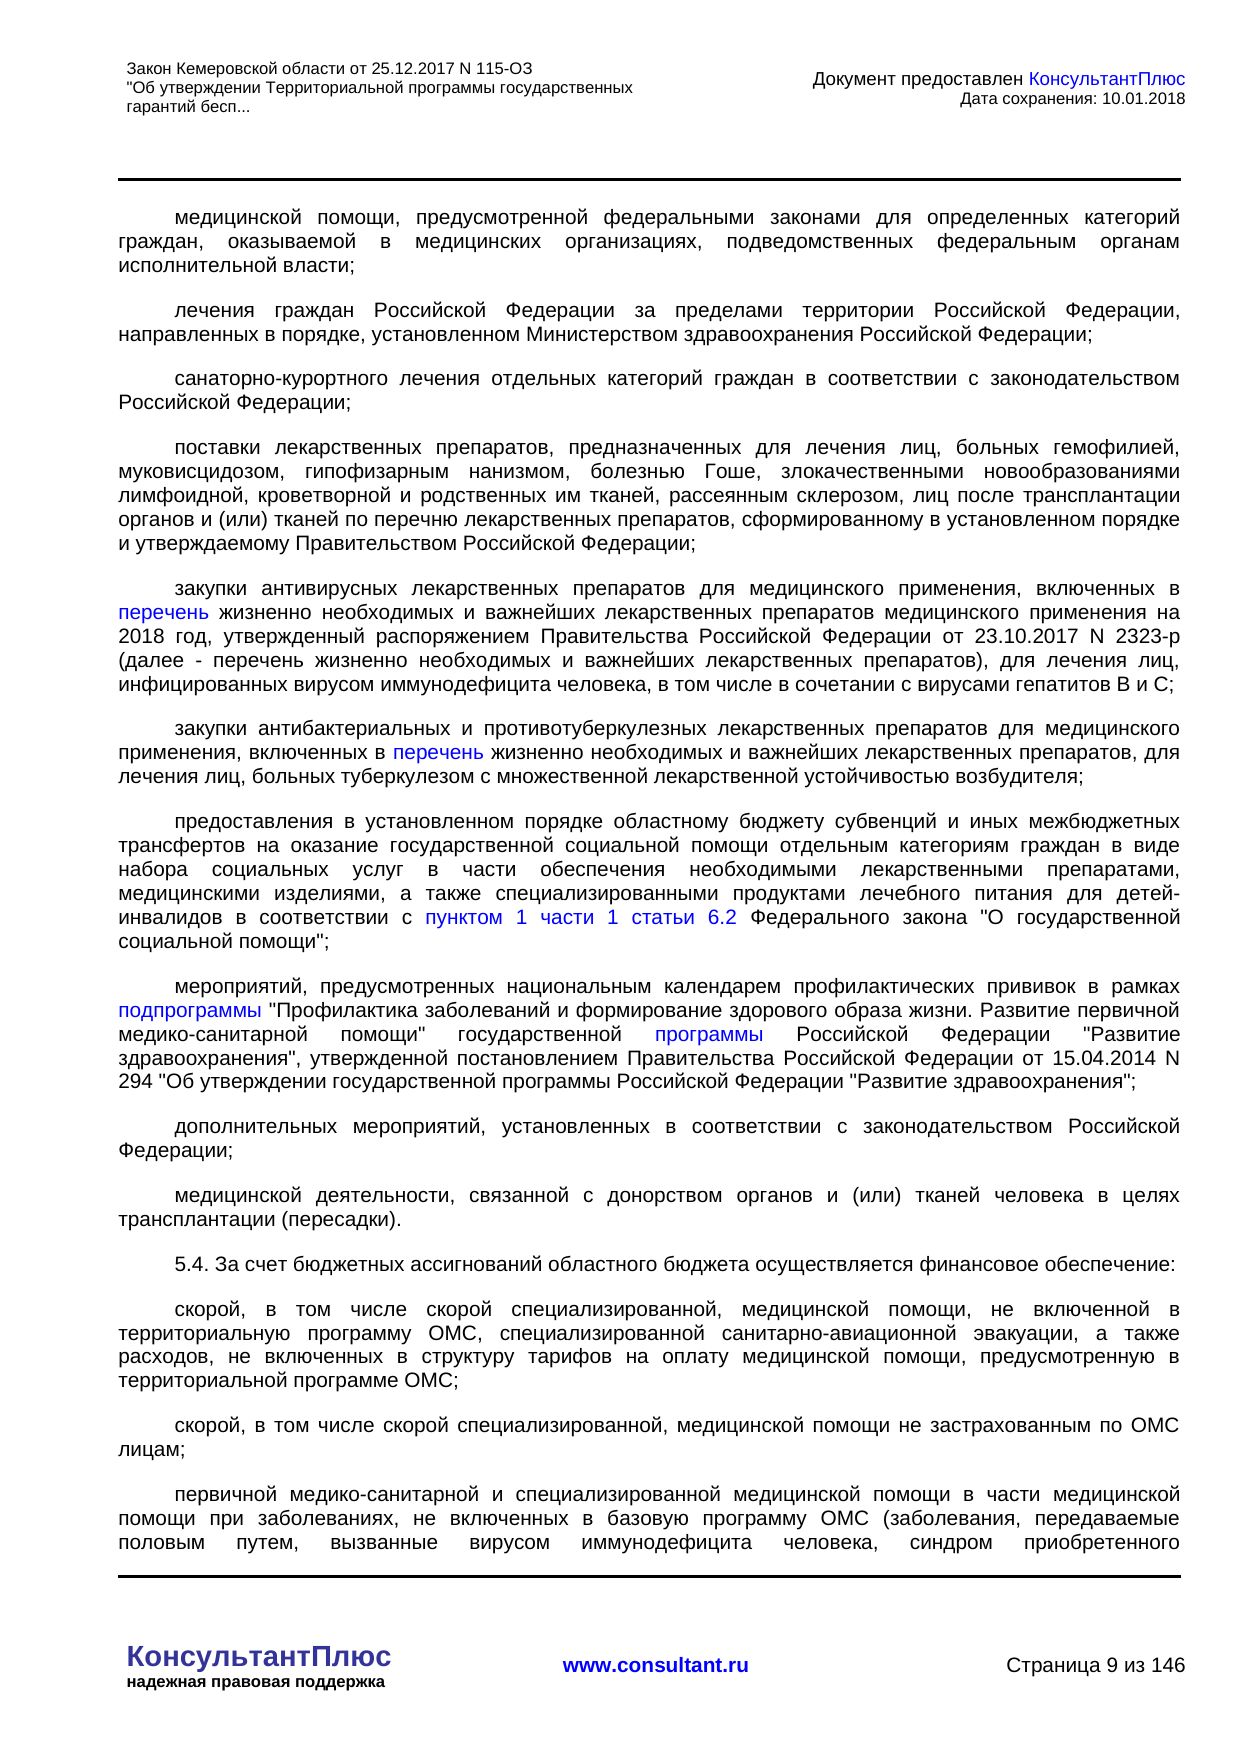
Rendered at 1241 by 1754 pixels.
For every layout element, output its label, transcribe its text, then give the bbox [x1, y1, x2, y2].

text скорой, в том числе скорой специализированной, медицинской помощи, не включенной в территориальную программу ОМС, специализированной санитарно-авиационной эвакуации, а также расходов, не включенных в структуру тарифов на оплату медицинской помощи, предусмотренную в территориальной программе ОМС; [118, 1296, 1181, 1392]
text поставки лекарственных препаратов, предназначенных для лечения лиц, больных гемофилией, муковисцидозом, гипофизарным нанизмом, болезнью Гоше, злокачественными новообразованиями лимфоидной, кроветворной и родственных им тканей, рассеянным склерозом, лиц после трансплантации органов и (или) тканей по перечню лекарственных препаратов, сформированному в установленном порядке и утверждаемому Правительством Российской Федерации; [118, 435, 1181, 555]
text медицинской деятельности, связанной с донорством органов и (или) тканей человека в целях трансплантации (пересадки). [118, 1183, 1181, 1231]
text закупки антибактериальных и противотуберкулезных лекарственных препаратов для медицинского применения, включенных в перечень жизненно необходимых и важнейших лекарственных препаратов, для лечения лиц, больных туберкулезом с множественной лекарственной устойчивостью возбудителя; [118, 716, 1181, 788]
text лечения граждан Российской Федерации за пределами территории Российской Федерации, направленных в порядке, установленном Министерством здравоохранения Российской Федерации; [118, 297, 1181, 345]
text санаторно-курортного лечения отдельных категорий граждан в соответствии с законодательством Российской Федерации; [118, 366, 1181, 414]
text мероприятий, предусмотренных национальным календарем профилактических прививок в рамках подпрограммы "Профилактика заболеваний и формирование здорового образа жизни. Развитие первичной медико-санитарной помощи" государственной программы Российской Федерации "Развитие здравоохранения", утвержденной постановлением Правительства Российской Федерации от 15.04.2014 N 294 "Об утверждении государственной программы Российской Федерации "Развитие здравоохранения"; [118, 973, 1181, 1093]
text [118, 1482, 1181, 1554]
text предоставления в установленном порядке областному бюджету субвенций и иных межбюджетных трансфертов на оказание государственной социальной помощи отдельным категориям граждан в виде набора социальных услуг в части обеспечения необходимыми лекарственными препаратами, медицинскими изделиями, а также специализированными продуктами лечебного питания для детей-инвалидов в соответствии с пунктом 1 части 1 статьи 6.2 Федерального закона "О государственной социальной помощи"; [118, 809, 1181, 953]
text закупки антивирусных лекарственных препаратов для медицинского применения, включенных в перечень жизненно необходимых и важнейших лекарственных препаратов медицинского применения на 2018 год, утвержденный распоряжением Правительства Российской Федерации от 23.10.2017 N 2323-р (далее - перечень жизненно необходимых и важнейших лекарственных препаратов), для лечения лиц, инфицированных вирусом иммунодефицита человека, в том числе в сочетании с вирусами гепатитов В и С; [118, 576, 1181, 695]
text 5.4. За счет бюджетных ассигнований областного бюджета осуществляется финансовое обеспечение: [118, 1252, 1181, 1276]
text дополнительных мероприятий, установленных в соответствии с законодательством Российской Федерации; [118, 1114, 1181, 1162]
text медицинской помощи, предусмотренной федеральными законами для определенных категорий граждан, оказываемой в медицинских организациях, подведомственных федеральным органам исполнительной власти; [118, 205, 1181, 277]
text скорой, в том числе скорой специализированной, медицинской помощи не застрахованным по ОМС лицам; [118, 1413, 1181, 1461]
